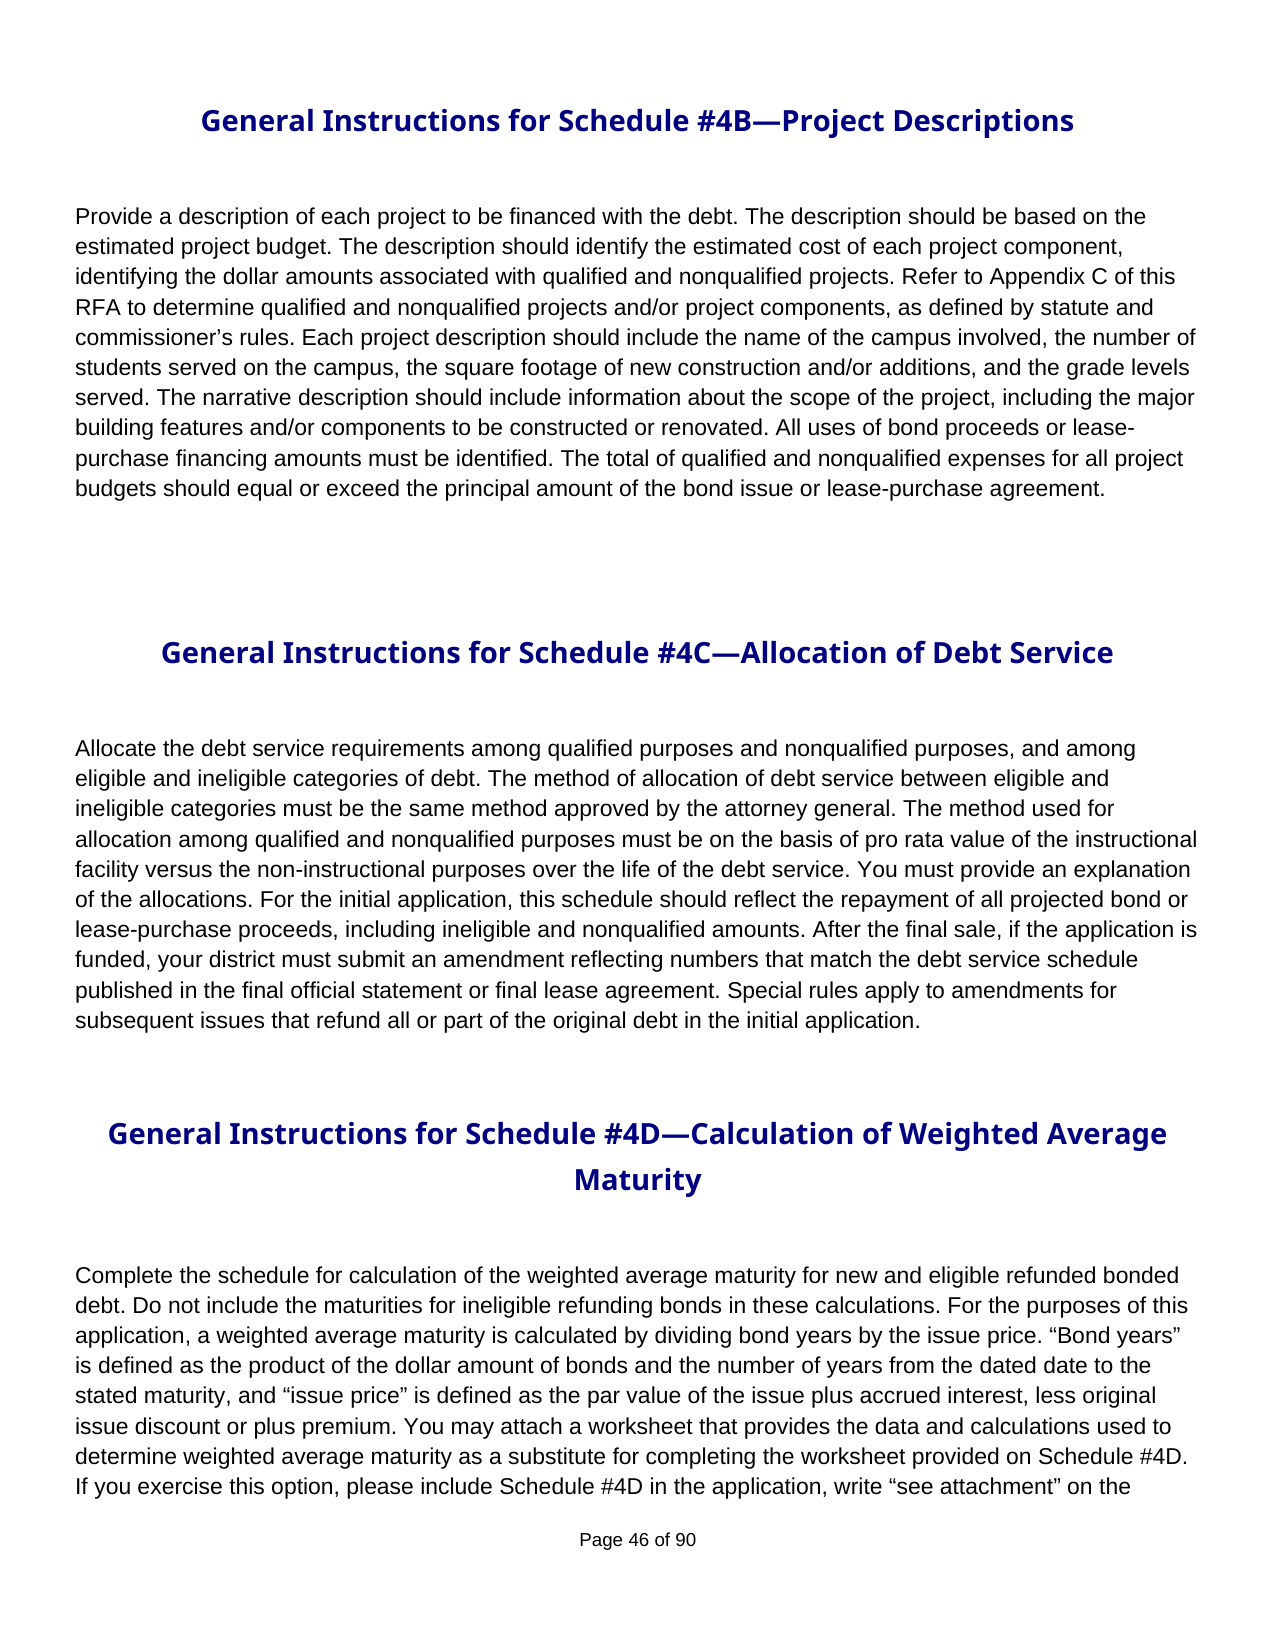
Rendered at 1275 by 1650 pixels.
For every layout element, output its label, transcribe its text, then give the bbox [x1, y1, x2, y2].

subtitle General Instructions for Schedule #4C—Allocation of Debt Service [75, 632, 1200, 672]
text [75, 1262, 1200, 1499]
text Provide a description of each project to be financed with the debt. The description should be based on the estimated project budget. The description should identify the estimated cost of each project component, identifying the dollar amounts associated with qualified and nonqualified projects. Refer to Appendix C of this RFA to determine qualified and nonqualified projects and/or project components, as defined by statute and commissioner’s rules. Each project description should include the name of the campus involved, the number of students served on the campus, the square footage of new construction and/or additions, and the grade levels served. The narrative description should include information about the scope of the project, including the major building features and/or components to be constructed or renovated. All uses of bond proceeds or lease-purchase financing amounts must be identified. The total of qualified and nonqualified expenses for all project budgets should equal or exceed the principal amount of the bond issue or lease-purchase agreement. [75, 203, 1200, 501]
text Allocate the debt service requirements among qualified purposes and nonqualified purposes, and among eligible and ineligible categories of debt. The method of allocation of debt service between eligible and ineligible categories must be the same method approved by the attorney general. The method used for allocation among qualified and nonqualified purposes must be on the basis of pro rata value of the instructional facility versus the non-instructional purposes over the life of the debt service. You must provide an explanation of the allocations. For the initial application, this schedule should reflect the repayment of all projected bond or lease-purchase proceeds, including ineligible and nonqualified amounts. After the final sale, if the application is funded, your district must submit an amendment reflecting numbers that match the debt service schedule published in the final official statement or final lease agreement. Special rules apply to amendments for subsequent issues that refund all or part of the original debt in the initial application. [75, 735, 1200, 1033]
subtitle General Instructions for Schedule #4D—Calculation of Weighted Average Maturity [75, 1113, 1200, 1198]
subtitle General Instructions for Schedule #4B—Project Descriptions [75, 100, 1200, 140]
